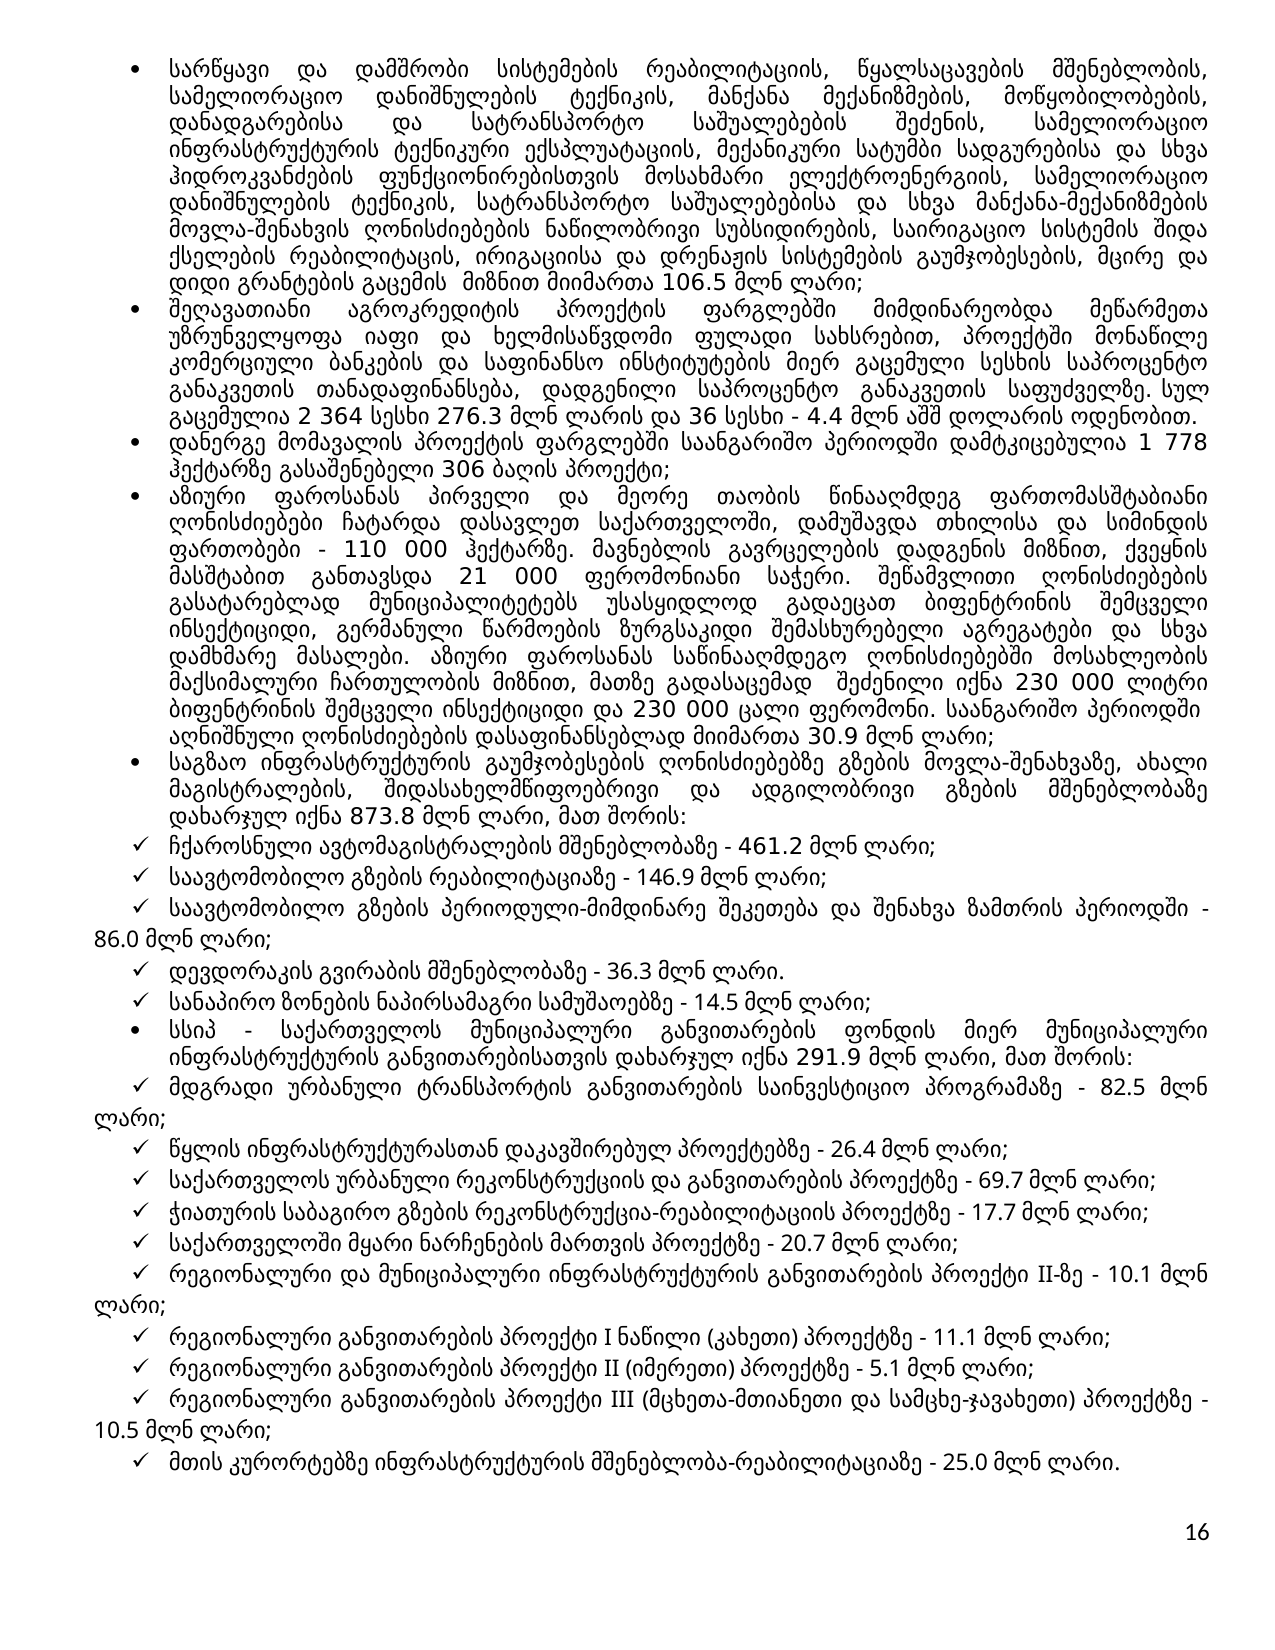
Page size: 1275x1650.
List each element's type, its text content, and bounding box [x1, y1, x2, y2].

list სანაპირო ზონების ნაპირსამაგრი სამუშაოებზე - 14.5 მლნ ლარი; [94, 986, 1209, 1017]
list საავტომობილო გზების რეაბილიტაციაზე - 146.9 მლნ ლარი; [94, 861, 1209, 892]
text შეღავათიანი აგროკრედიტის პროექტის ფარგლებში მიმდინარეობდა მეწარმეთა უზრუნველყოფა იაფი და ხელმისაწვდომი ფულადი სახსრებით, პროექტში მონაწილე კომერციული ბანკების და საფინანსო ინსტიტუტების მიერ გაცემული სესხის საპროცენტო განაკვეთის თანადაფინანსება, დადგენილი საპროცენტო განაკვეთის საფუძველზე. სულ გაცემულია 2 364 სესხი 276.3 მლნ ლარის და 36 სესხი - 4.4 მლნ აშშ დოლარის ოდენობით. [131, 296, 1209, 429]
text აზიური ფაროსანას პირველი და მეორე თაობის წინააღმდეგ ფართომასშტაბიანი ღონისძიებები ჩატარდა დასავლეთ საქართველოში, დამუშავდა თხილისა და სიმინდის ფართობები - 110 000 ჰექტარზე. მავნებლის გავრცელების დადგენის მიზნით, ქვეყნის მასშტაბით განთავსდა 21 000 ფერომონიანი საჭერი. შეწამვლითი ღონისძიებების გასატარებლად მუნიციპალიტეტებს უსასყიდლოდ გადაეცათ ბიფენტრინის შემცველი ინსექტიციდი, გერმანული წარმოების ზურგსაკიდი შემასხურებელი აგრეგატები და სხვა დამხმარე მასალები. აზიური ფაროსანას საწინააღმდეგო ღონისძიებებში მოსახლეობის მაქსიმალური ჩართულობის მიზნით, მათზე გადასაცემად შეძენილი იქნა 230 000 ლიტრი ბიფენტრინის შემცველი ინსექტიციდი და 230 000 ცალი ფერომონი. საანგარიშო პერიოდში აღნიშნული ღონისძიებების დასაფინანსებლად მიიმართა 30.9 მლნ ლარი; [131, 483, 1209, 749]
list ჭიათურის საბაგირო გზების რეკონსტრუქცია-რეაბილიტაციის პროექტზე - 17.7 მლნ ლარი; [94, 1195, 1209, 1227]
list რეგიონალური განვითარების პროექტი II (იმერეთი) პროექტზე - 5.1 მლნ ლარი; [94, 1352, 1209, 1383]
text დანერგე მომავალის პროექტის ფარგლებში საანგარიშო პერიოდში დამტკიცებულია 1 778 ჰექტარზე გასაშენებელი 306 ბაღის პროექტი; [131, 429, 1209, 483]
list რეგიონალური განვითარების პროექტი III (მცხეთა-მთიანეთი და სამცხე-ჯავახეთი) პროექტზე - 10.5 მლნ ლარი; [94, 1383, 1209, 1445]
text საგზაო ინფრასტრუქტურის გაუმჯობესების ღონისძიებებზე გზების მოვლა-შენახვაზე, ახალი მაგისტრალების, შიდასახელმწიფოებრივი და ადგილობრივი გზების მშენებლობაზე დახარჯულ იქნა 873.8 მლნ ლარი, მათ შორის: [131, 749, 1209, 829]
list საქართველოს ურბანული რეკონსტრუქციის და განვითარების პროექტზე - 69.7 მლნ ლარი; [94, 1164, 1209, 1195]
list მდგრადი ურბანული ტრანსპორტის განვითარების საინვესტიციო პროგრამაზე - 82.5 მლნ ლარი; [94, 1070, 1209, 1133]
list საქართველოში მყარი ნარჩენების მართვის პროექტზე - 20.7 მლნ ლარი; [94, 1227, 1209, 1258]
list რეგიონალური განვითარების პროექტი I ნაწილი (კახეთი) პროექტზე - 11.1 მლნ ლარი; [94, 1320, 1209, 1352]
text სსიპ - საქართველოს მუნიციპალური განვითარების ფონდის მიერ მუნიციპალური ინფრასტრუქტურის განვითარებისათვის დახარჯულ იქნა 291.9 მლნ ლარი, მათ შორის: [131, 1017, 1209, 1070]
list წყლის ინფრასტრუქტურასთან დაკავშირებულ პროექტებზე - 26.4 მლნ ლარი; [94, 1133, 1209, 1164]
list ჩქაროსნული ავტომაგისტრალების მშენებლობაზე - 461.2 მლნ ლარი; [94, 829, 1209, 861]
text სარწყავი და დამშრობი სისტემების რეაბილიტაციის, წყალსაცავების მშენებლობის, სამელიორაციო დანიშნულების ტექნიკის, მანქანა მექანიზმების, მოწყობილობების, დანადგარებისა და სატრანსპორტო საშუალებების შეძენის, სამელიორაციო ინფრასტრუქტურის ტექნიკური ექსპლუატაციის, მექანიკური სატუმბი სადგურებისა და სხვა ჰიდროკვანძების ფუნქციონირებისთვის მოსახმარი ელექტროენერგიის, სამელიორაციო დანიშნულების ტექნიკის, სატრანსპორტო საშუალებებისა და სხვა მანქანა-მექანიზმების მოვლა-შენახვის ღონისძიებების ნაწილობრივი სუბსიდირების, საირიგაციო სისტემის შიდა ქსელების რეაბილიტაცის, ირიგაციისა და დრენაჟის სისტემების გაუმჯობესების, მცირე და დიდი გრანტების გაცემის მიზნით მიიმართა 106.5 მლნ ლარი; [131, 56, 1209, 296]
list საავტომობილო გზების პერიოდული-მიმდინარე შეკეთება და შენახვა ზამთრის პერიოდში - 86.0 მლნ ლარი; [94, 892, 1209, 954]
list მთის კურორტებზე ინფრასტრუქტურის მშენებლობა-რეაბილიტაციაზე - 25.0 მლნ ლარი. [94, 1445, 1209, 1477]
list დევდორაკის გვირაბის მშენებლობაზე - 36.3 მლნ ლარი. [94, 954, 1209, 986]
list რეგიონალური და მუნიციპალური ინფრასტრუქტურის განვითარების პროექტი II-ზე - 10.1 მლნ ლარი; [94, 1258, 1209, 1320]
